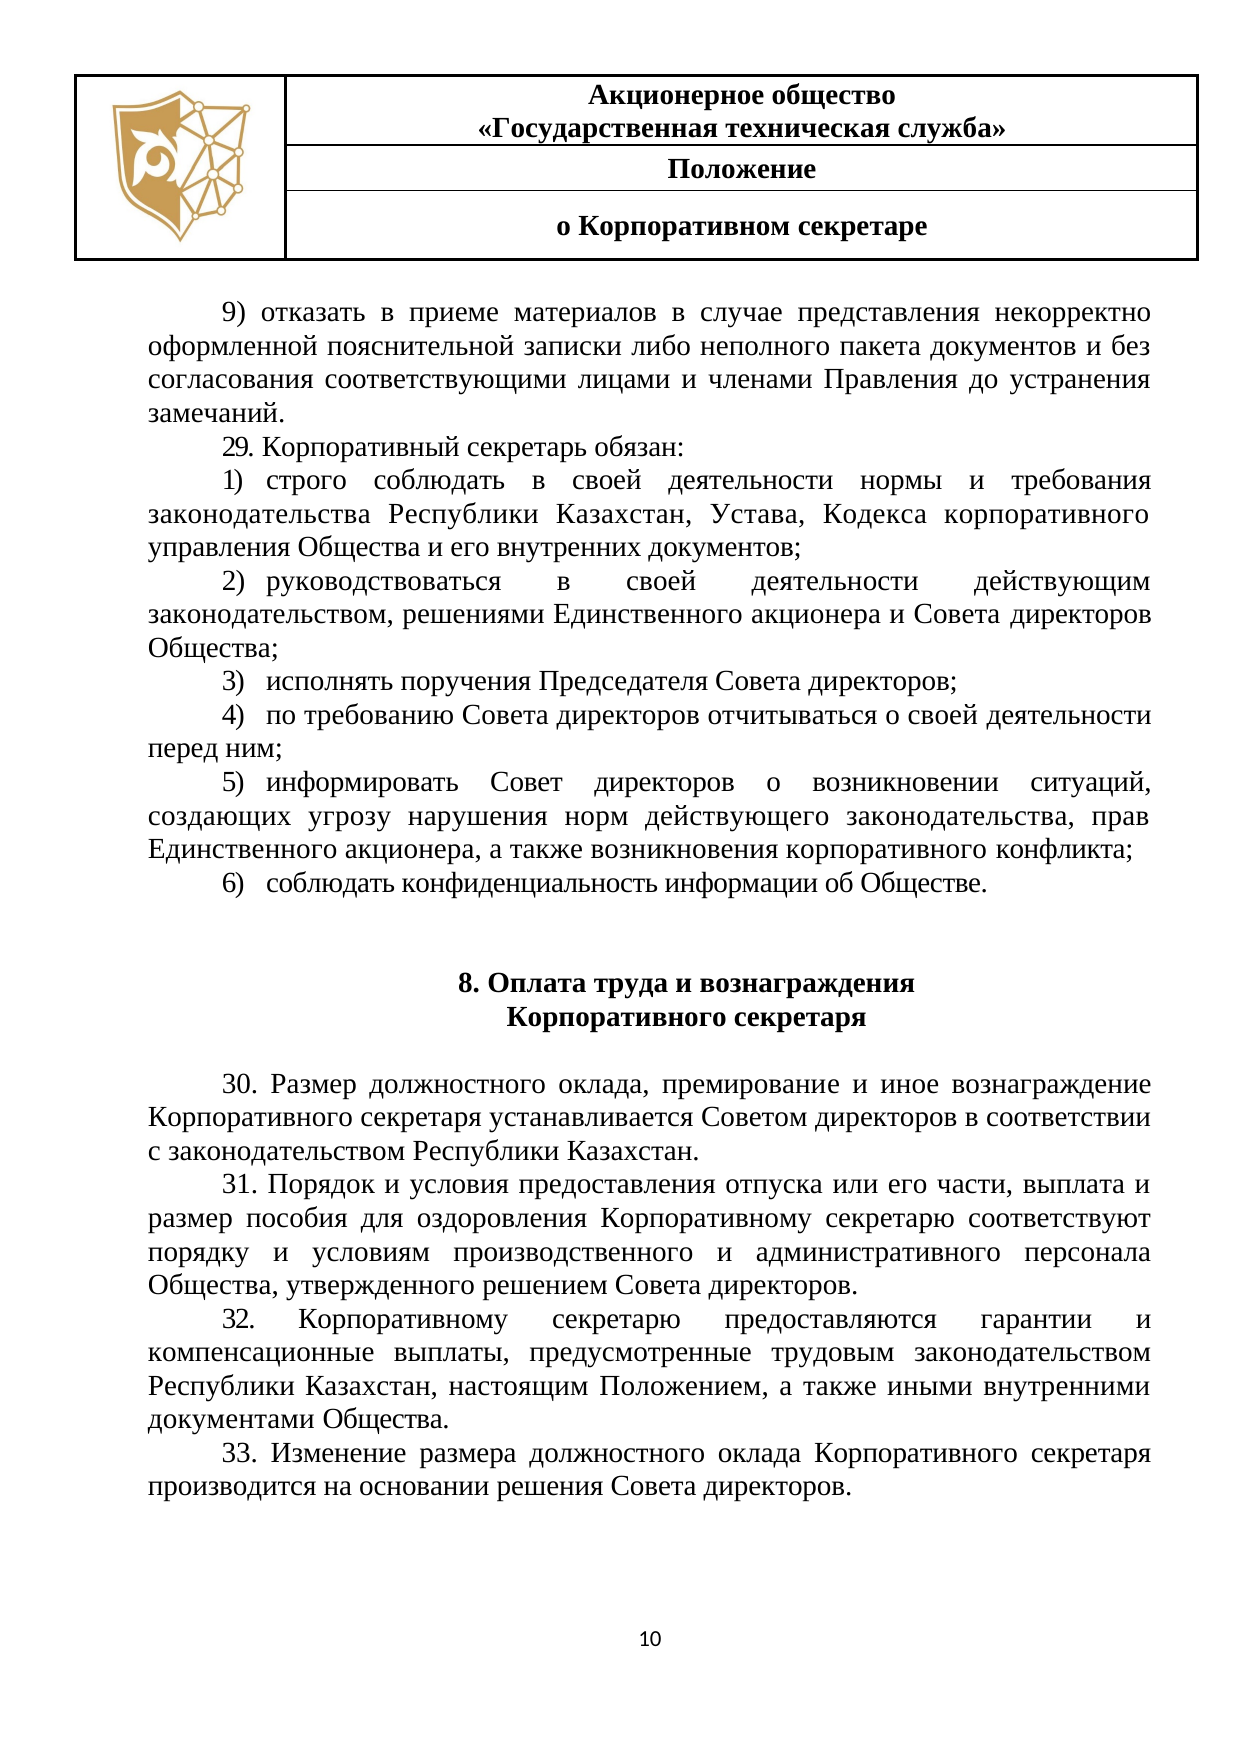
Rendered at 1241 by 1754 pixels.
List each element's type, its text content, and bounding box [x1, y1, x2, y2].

list строго соблюдать в своей деятельности нормы и требования законодательства Республики Казахстан, Устава, Кодекса корпоративного управления Общества и его внутренних документов; [148, 462, 1152, 563]
list по требованию Совета директоров отчитываться о своей деятельности перед ним; [148, 697, 1152, 764]
text 33. Изменение размера должностного оклада Корпоративного секретаря производится на основании решения Совета директоров. [148, 1435, 1152, 1502]
text 29. Корпоративный секретарь обязан: [148, 429, 1152, 462]
text 31. Порядок и условия предоставления отпуска или его части, выплата и размер пособия для оздоровления Корпоративному секретарю соответствуют порядку и условиям производственного и административного персонала Общества, утвержденного решением Совета директоров. [148, 1167, 1152, 1301]
text 30. Размер должностного оклада, премирование и иное вознаграждение Корпоративного секретаря устанавливается Советом директоров в соответствии с законодательством Республики Казахстан. [148, 1066, 1152, 1167]
text 32. Корпоративному секретарю предоставляются гарантии и компенсационные выплаты, предусмотренные трудовым законодательством Республики Казахстан, настоящим Положением, а также иными внутренними документами Общества. [148, 1301, 1152, 1435]
picture [87, 77, 275, 258]
text 9) отказать в приеме материалов в случае представления некорректно оформленной пояснительной записки либо неполного пакета документов и без согласования соответствующими лицами и членами Правления до устранения замечаний. [148, 294, 1152, 429]
list руководствоваться в своей деятельности действующим законодательством, решениями Единственного акционера и Совета директоров Общества; [148, 563, 1152, 663]
text 8. Оплата труда и вознаграждения [148, 965, 1152, 999]
text Корпоративного секретаря [148, 999, 1152, 1032]
list соблюдать конфиденциальность информации об Обществе. [148, 865, 1152, 898]
list исполнять поручения Председателя Совета директоров; [148, 663, 1152, 697]
list информировать Совет директоров о возникновении ситуаций, создающих угрозу нарушения норм действующего законодательства, прав Единственного акционера, а также возникновения корпоративного конфликта; [148, 764, 1152, 865]
